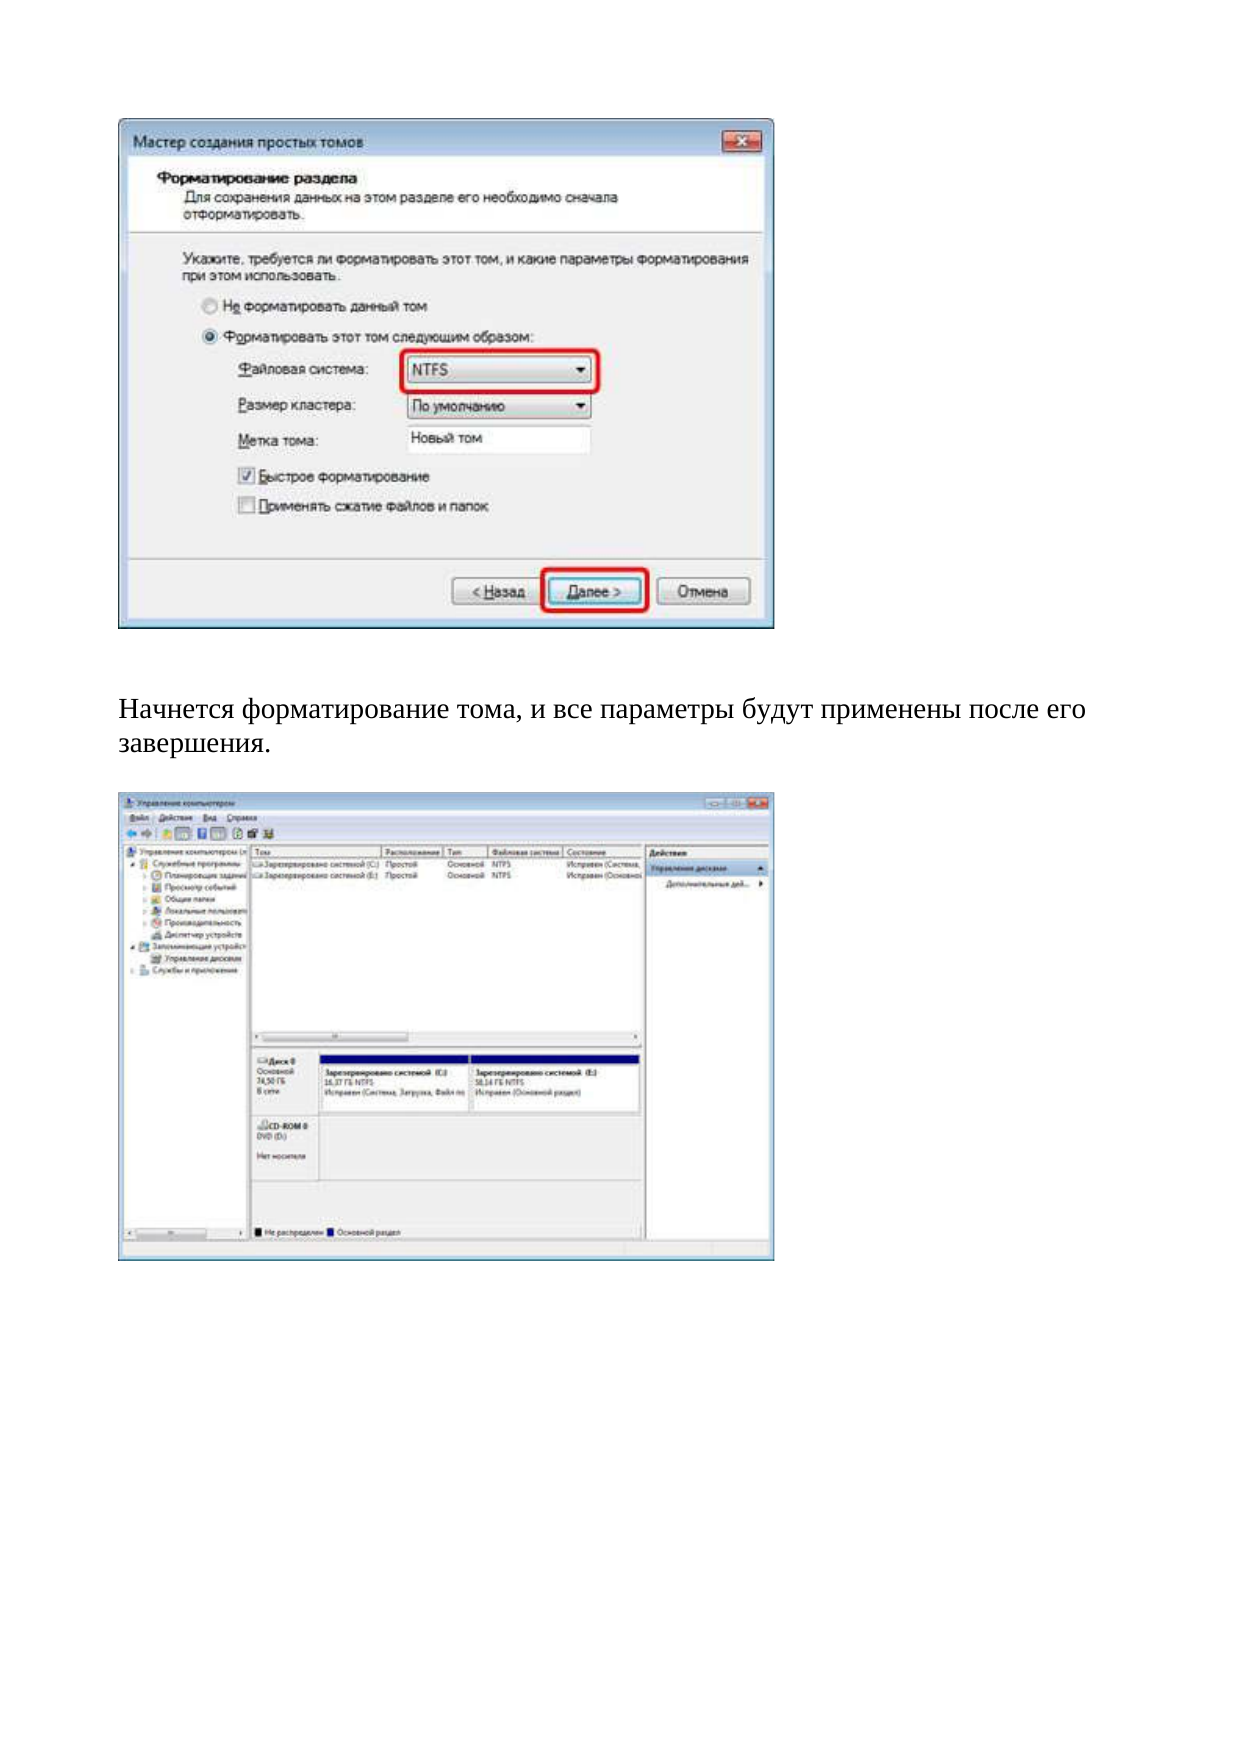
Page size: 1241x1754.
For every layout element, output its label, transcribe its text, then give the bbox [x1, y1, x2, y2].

text Начнется форматирование тома, и все параметры будут применены после его завершения. [118, 691, 1123, 758]
picture [118, 792, 775, 1261]
picture [118, 118, 775, 629]
